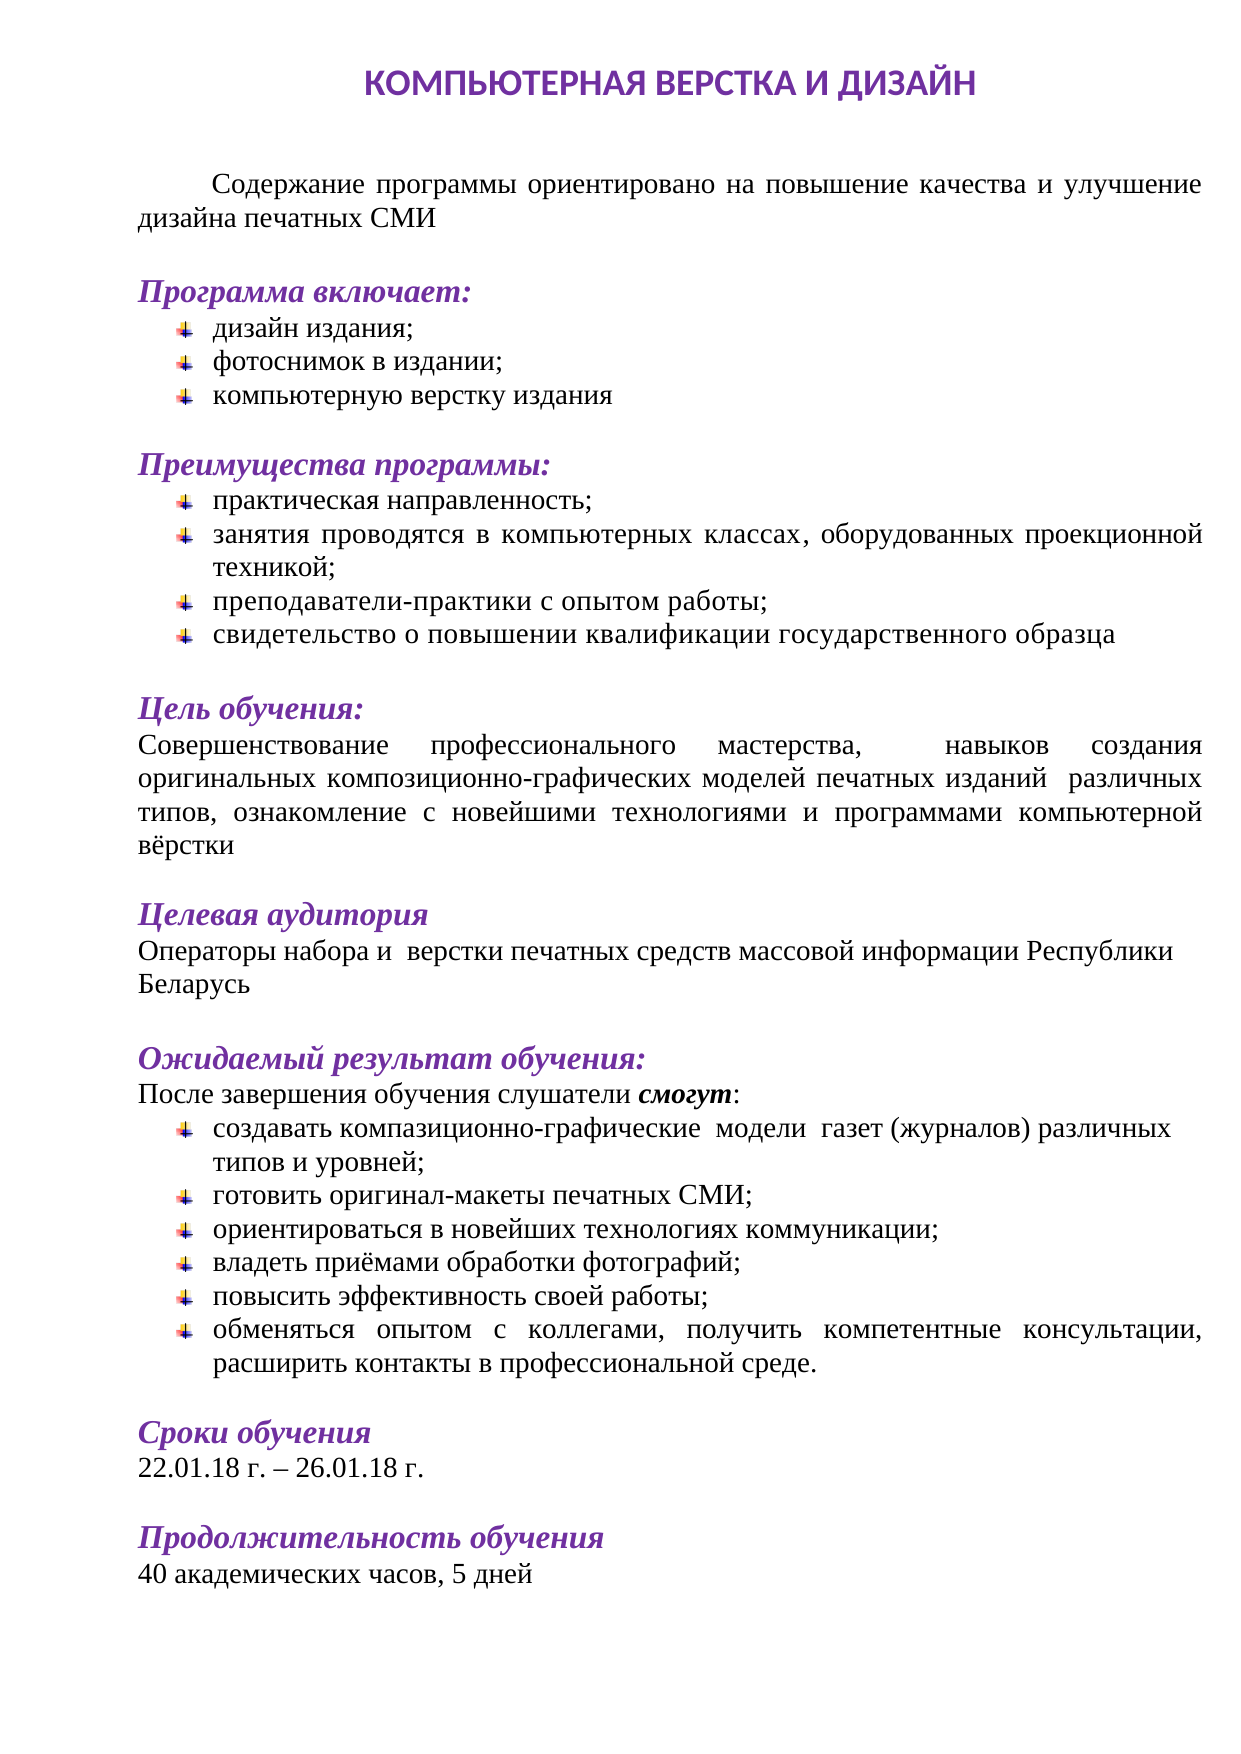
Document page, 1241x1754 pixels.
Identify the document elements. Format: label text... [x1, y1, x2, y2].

list владеть приёмами обработки фотографий; [175, 1244, 1203, 1278]
text Целевая аудитория [138, 894, 1203, 933]
list преподаватели-практики с опытом работы; [175, 583, 1203, 617]
list ориентироваться в новейших технологиях коммуникации; [175, 1211, 1203, 1244]
picture [176, 1255, 193, 1272]
picture [176, 1221, 193, 1239]
text Ожидаемый результат обучения: [138, 1038, 1203, 1077]
text Совершенствование профессионального мастерства, навыков создания оригинальных композиционно-графических моделей печатных изданий различных типов, ознакомление с новейшими технологиями и программами компьютерной вёрстки [138, 727, 1203, 861]
list фотоснимок в издании; [175, 343, 1203, 377]
picture [176, 1188, 193, 1205]
picture [176, 526, 193, 544]
list создавать компазиционно-графические модели газет (журналов) различных типов и уровней; [175, 1110, 1203, 1177]
list практическая направленность; [175, 482, 1203, 516]
text 22.01.18 г. – 26.01.18 г. [138, 1450, 1203, 1484]
text Содержание программы ориентировано на повышение качества и улучшение дизайна печатных СМИ [138, 166, 1203, 233]
picture [176, 320, 193, 338]
list занятия проводятся в компьютерных классах, оборудованных проекционной техникой; [175, 516, 1203, 583]
picture [176, 493, 193, 510]
list повысить эффективность своей работы; [175, 1278, 1203, 1311]
picture [176, 593, 193, 611]
text После завершения обучения слушатели смогут: [138, 1077, 1203, 1110]
list обменяться опытом с коллегами, получить компетентные консультации, расширить контакты в профессиональной среде. [175, 1311, 1203, 1378]
text Операторы набора и верстки печатных средств массовой информации Республики Беларусь [138, 933, 1203, 1000]
list свидетельство о повышении квалификации государственного образца [175, 617, 1203, 650]
text Сроки обучения [138, 1412, 1203, 1450]
text Преимущества программы: [138, 444, 1203, 482]
picture [176, 627, 193, 644]
list готовить оригинал-макеты печатных СМИ; [175, 1177, 1203, 1211]
text Продолжительность обучения [138, 1517, 1203, 1556]
picture [176, 1120, 193, 1138]
text КОМПЬЮТЕРНАЯ ВЕРСТКА И ДИЗАЙН [138, 59, 1203, 105]
text 40 академических часов, 5 дней [138, 1556, 1203, 1589]
picture [176, 1288, 193, 1306]
picture [176, 387, 193, 405]
picture [176, 1322, 193, 1339]
list дизайн издания; [175, 310, 1203, 343]
text Программа включает: [138, 272, 1203, 310]
text Цель обучения: [138, 688, 1203, 727]
picture [176, 354, 193, 371]
list компьютерную верстку издания [175, 377, 1203, 411]
